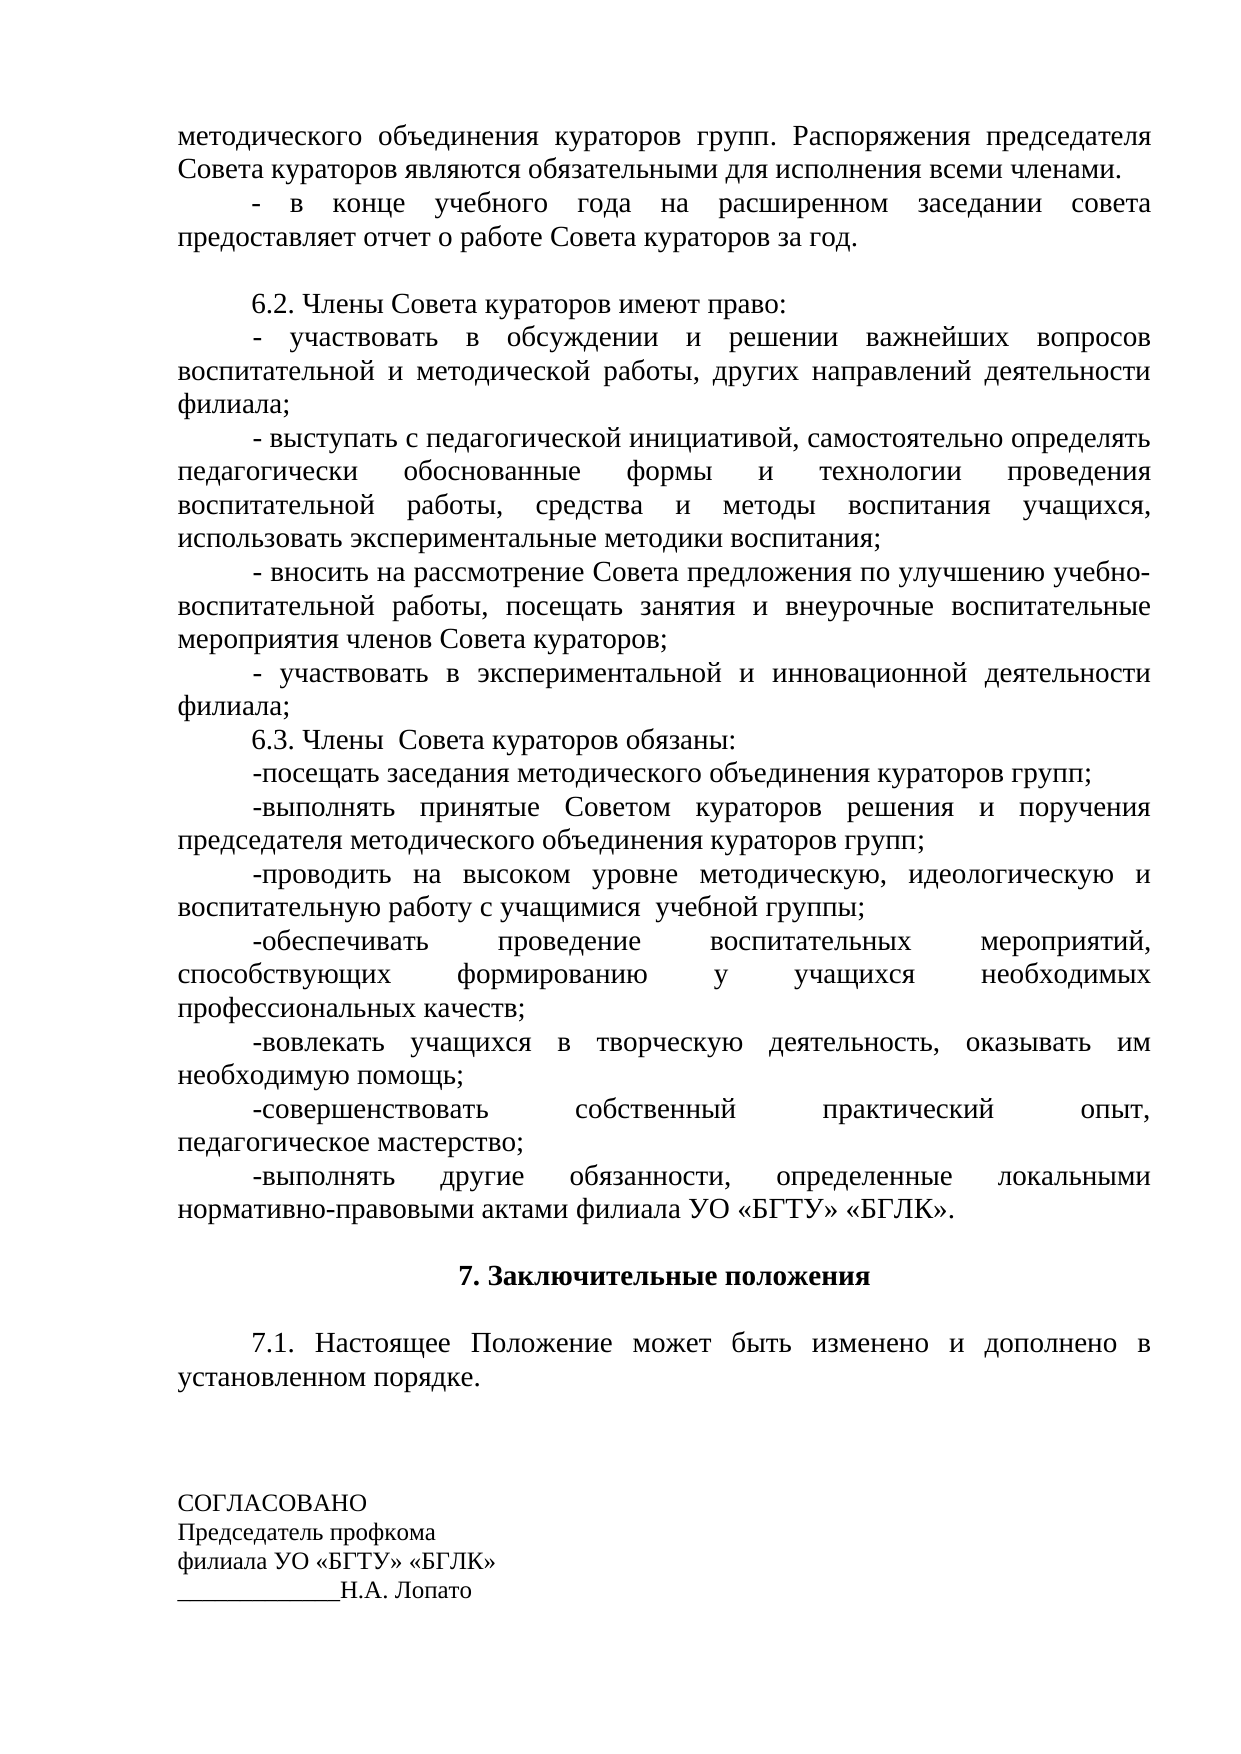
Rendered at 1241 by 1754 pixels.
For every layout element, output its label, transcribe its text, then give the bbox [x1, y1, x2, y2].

text 6.2. Члены Совета кураторов имеют право: [177, 286, 1152, 319]
text -выполнять другие обязанности, определенные локальными нормативно-правовыми актами филиала УО «БГТУ» «БГЛК». [177, 1158, 1152, 1225]
text 7.1. Настоящее Положение может быть изменено и дополнено в установленном порядке. [177, 1326, 1152, 1393]
text - участвовать в обсуждении и решении важнейших вопросов воспитательной и методической работы, других направлений деятельности филиала; [177, 319, 1152, 420]
text 7. Заключительные положения [177, 1258, 1152, 1292]
text -обеспечивать проведение воспитательных мероприятий, способствующих формированию у учащихся необходимых профессиональных качеств; [177, 923, 1152, 1024]
text -совершенствовать собственный практический опыт, педагогическое мастерство; [177, 1091, 1152, 1158]
text - участвовать в экспериментальной и инновационной деятельности филиала; [177, 655, 1152, 722]
text - вносить на рассмотрение Совета предложения по улучшению учебно-воспитательной работы, посещать занятия и внеурочные воспитательные мероприятия членов Совета кураторов; [177, 554, 1152, 655]
text Председатель профкома [177, 1517, 1152, 1546]
text -проводить на высоком уровне методическую, идеологическую и воспитательную работу с учащимися учебной группы; [177, 856, 1152, 923]
text -выполнять принятые Советом кураторов решения и поручения председателя методического объединения кураторов групп; [177, 789, 1152, 856]
text -вовлекать учащихся в творческую деятельность, оказывать им необходимую помощь; [177, 1024, 1152, 1091]
text филиала УО «БГТУ» «БГЛК» [177, 1546, 1152, 1575]
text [177, 118, 1152, 185]
text - в конце учебного года на расширенном заседании совета предоставляет отчет о работе Совета кураторов за год. [177, 185, 1152, 252]
text СОГЛАСОВАНО [177, 1488, 1152, 1517]
text -посещать заседания методического объединения кураторов групп; [177, 755, 1152, 789]
text 6.3. Члены Совета кураторов обязаны: [177, 722, 1152, 755]
text - выступать с педагогической инициативой, самостоятельно определять педагогически обоснованные формы и технологии проведения воспитательной работы, средства и методы воспитания учащихся, использовать экспериментальные методики воспитания; [177, 420, 1152, 554]
text _____________Н.А. Лопато [177, 1575, 1152, 1603]
